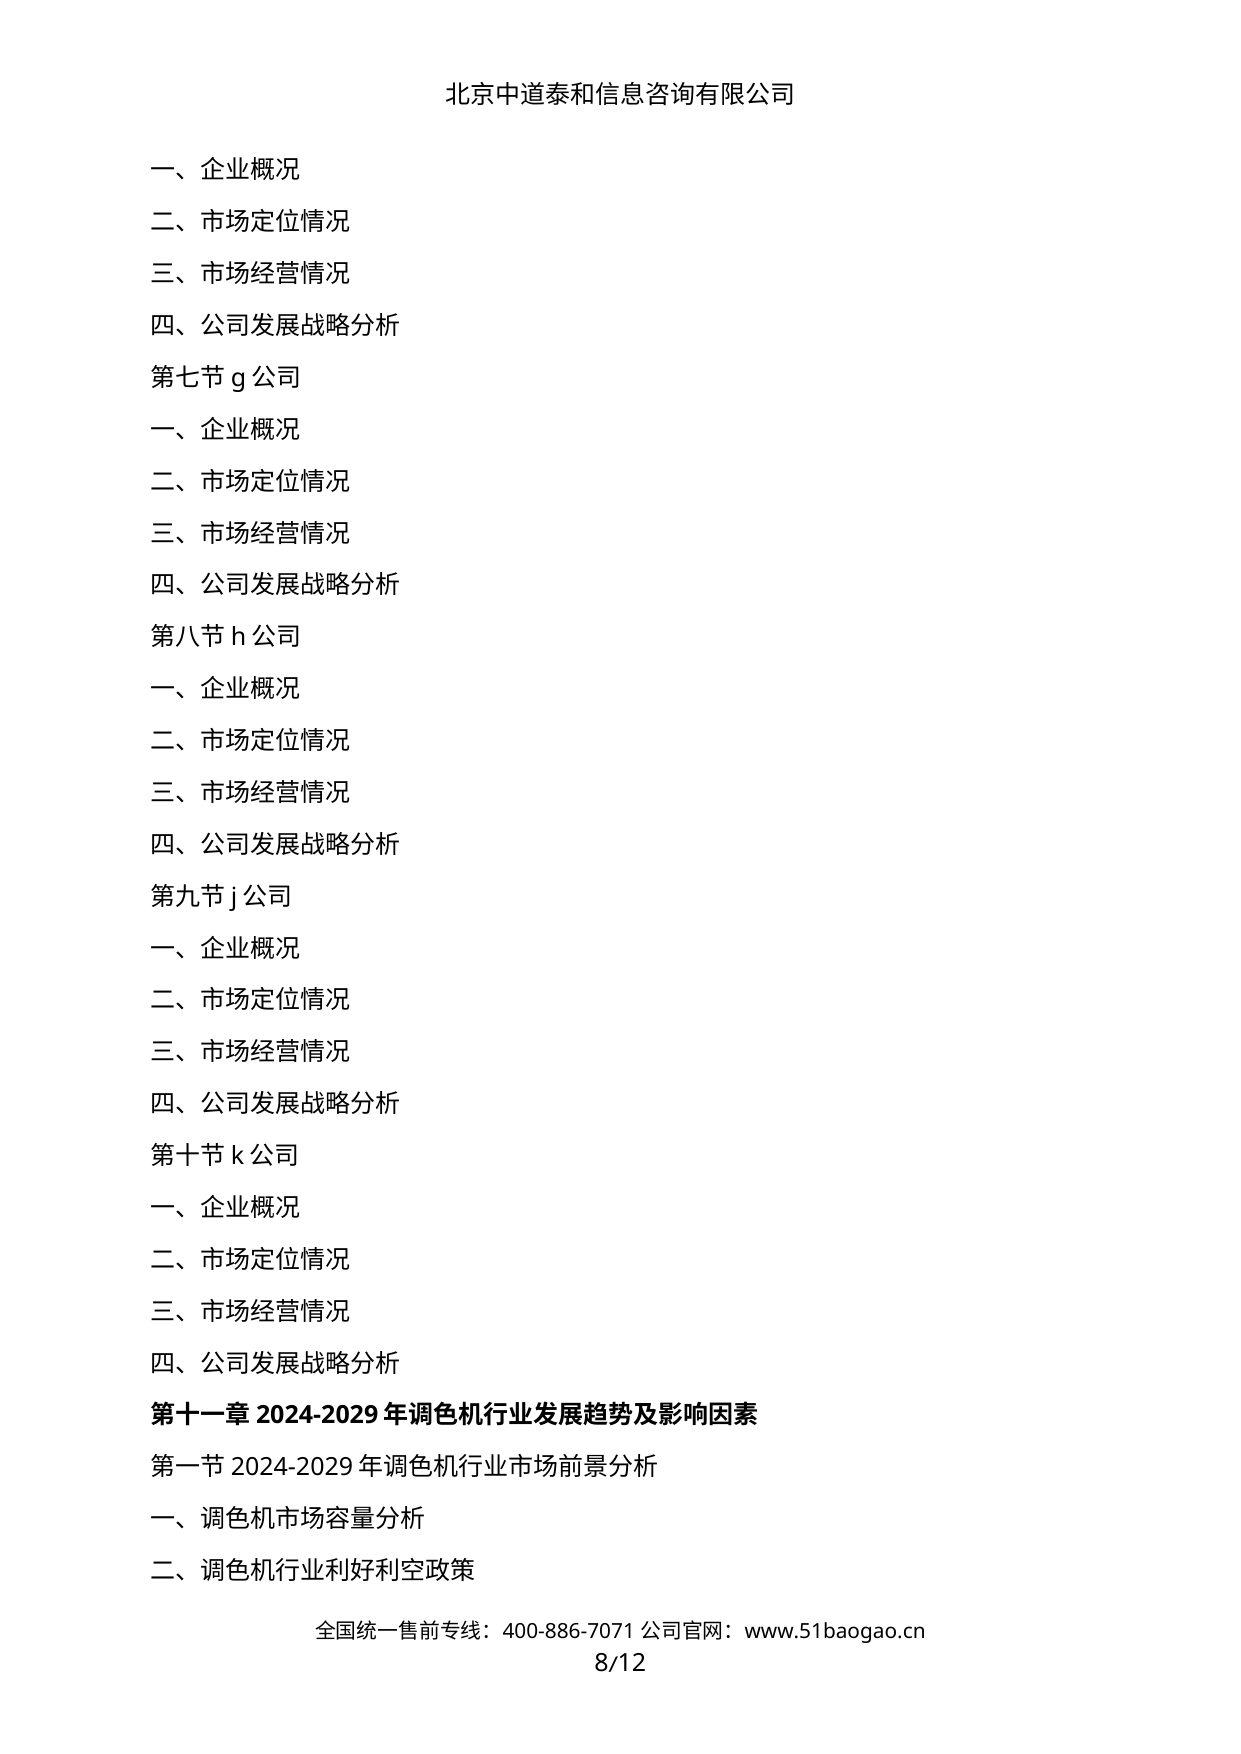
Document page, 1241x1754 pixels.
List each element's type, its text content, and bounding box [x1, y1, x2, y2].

text 三、市场经营情况 [150, 513, 1090, 549]
text 第九节 j公司 [150, 876, 1090, 912]
text 三、市场经营情况 [150, 1291, 1090, 1327]
text 一、企业概况 [150, 1187, 1090, 1224]
text 四、公司发展战略分析 [150, 824, 1090, 861]
text 四、公司发展战略分析 [150, 565, 1090, 601]
text 第八节 h公司 [150, 617, 1090, 653]
text 二、市场定位情况 [150, 721, 1090, 757]
text 一、企业概况 [150, 150, 1090, 186]
text 二、市场定位情况 [150, 202, 1090, 238]
text 一、企业概况 [150, 669, 1090, 705]
text 二、调色机行业利好利空政策 [150, 1551, 1090, 1587]
text 二、市场定位情况 [150, 980, 1090, 1016]
text 第七节 g公司 [150, 357, 1090, 394]
text 四、公司发展战略分析 [150, 1343, 1090, 1379]
text 三、市场经营情况 [150, 1032, 1090, 1068]
text 四、公司发展战略分析 [150, 1084, 1090, 1120]
text 一、企业概况 [150, 409, 1090, 446]
text 第十一章 2024-2029年调色机行业发展趋势及影响因素 [150, 1395, 1090, 1431]
text 三、市场经营情况 [150, 772, 1090, 809]
text 第一节 2024-2029年调色机行业市场前景分析 [150, 1447, 1090, 1483]
text 二、市场定位情况 [150, 1239, 1090, 1276]
text 三、市场经营情况 [150, 254, 1090, 290]
text 一、企业概况 [150, 928, 1090, 964]
text 第十节 k公司 [150, 1136, 1090, 1172]
text 一、调色机市场容量分析 [150, 1499, 1090, 1535]
text 二、市场定位情况 [150, 461, 1090, 497]
text 四、公司发展战略分析 [150, 306, 1090, 342]
